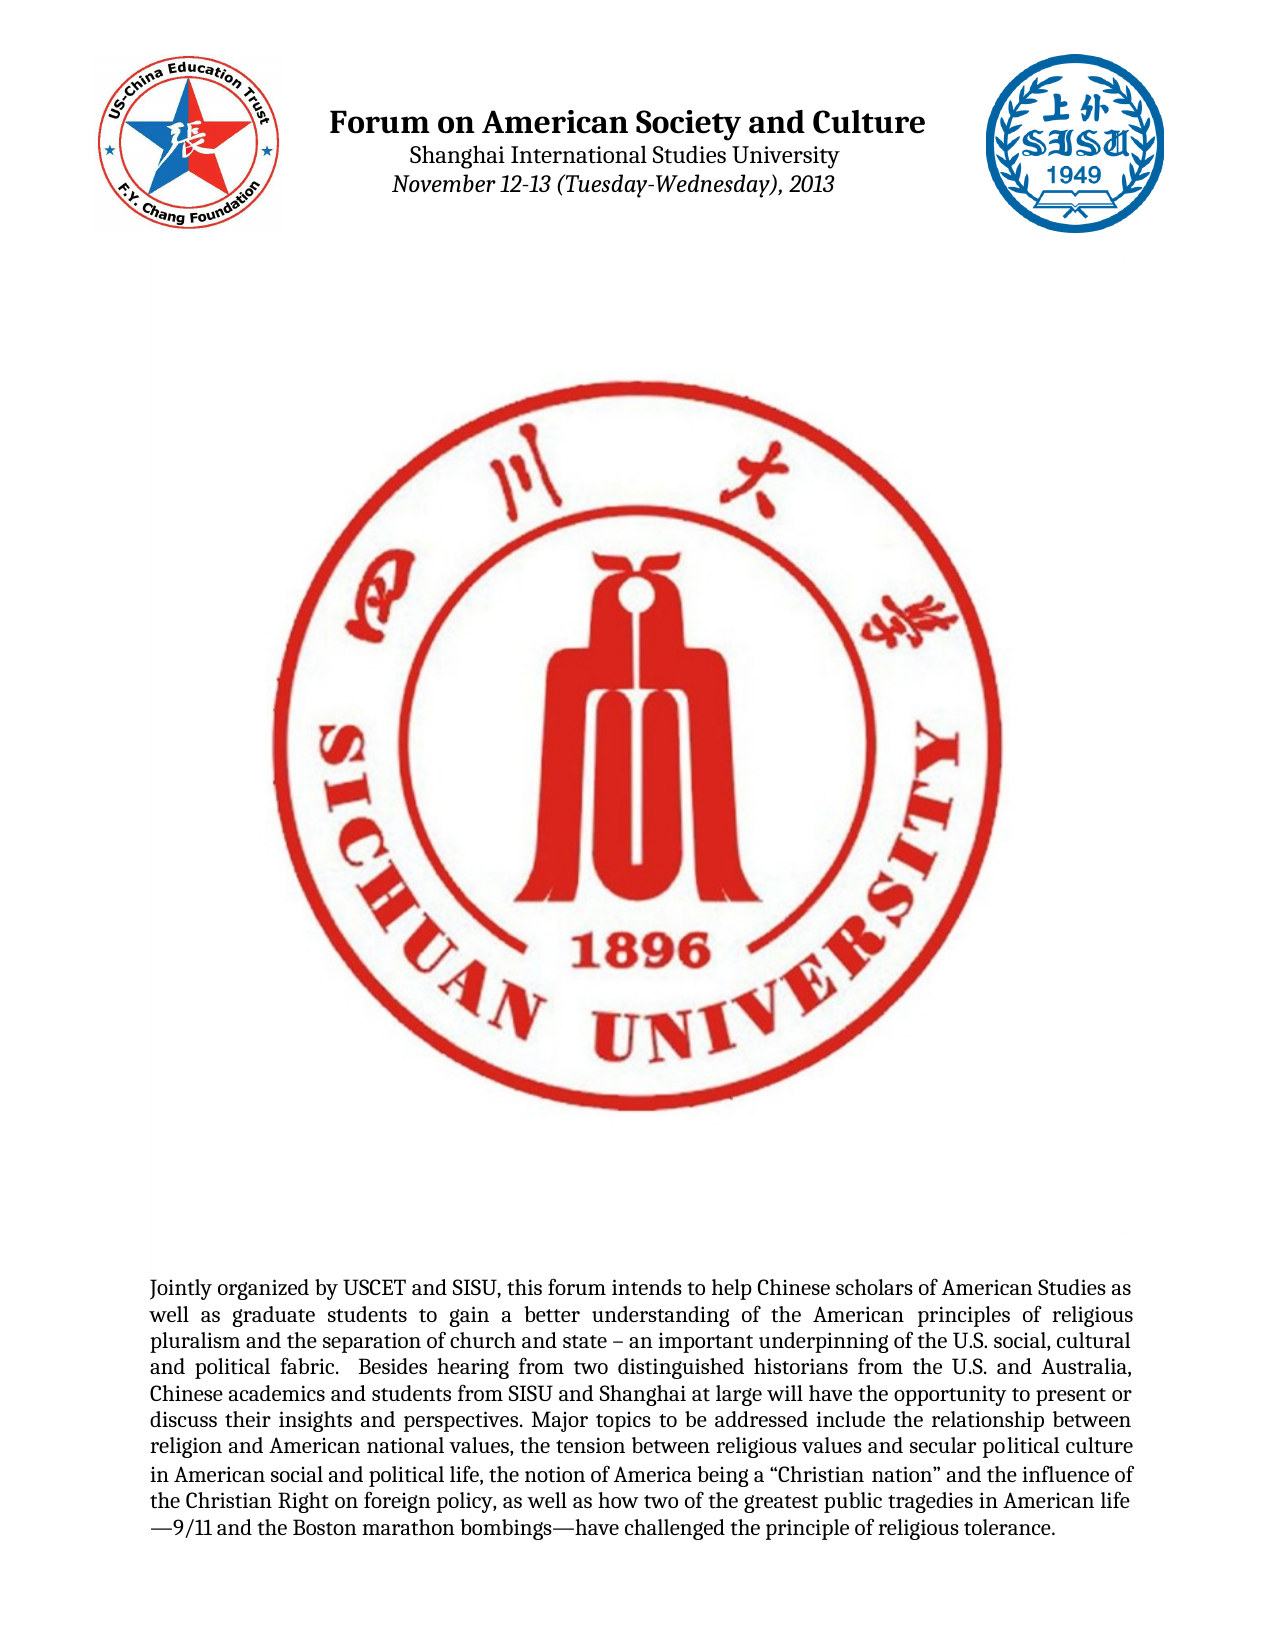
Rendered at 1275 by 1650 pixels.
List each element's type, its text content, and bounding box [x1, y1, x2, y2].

picture [150, 257, 1125, 1276]
picture [93, 54, 283, 232]
text Jointly organized by USCET and SISU, this forum intends to help Chinese scholars of American Studies as well as graduate students to gain a better understanding of the American principles of religious pluralism and the separation of church and state – an important underpinning of the U.S. social, cultural and political fabric. Besides hearing from two distinguished historians from the U.S. and Australia, Chinese academics and students from SISU and Shanghai at large will have the opportunity to present or discuss their insights and perspectives. Major topics to be addressed include the relationship between religion and American national values, the tension between religious values and secular political culture in American social and political life, the notion of America being a “Christian nation” and the influence of the Christian Right on foreign policy, as well as how two of the greatest public tragedies in American life—9/11 and the Boston marathon bombings—have challenged the principle of religious tolerance. [150, 1275, 1133, 1541]
picture [986, 54, 1164, 233]
